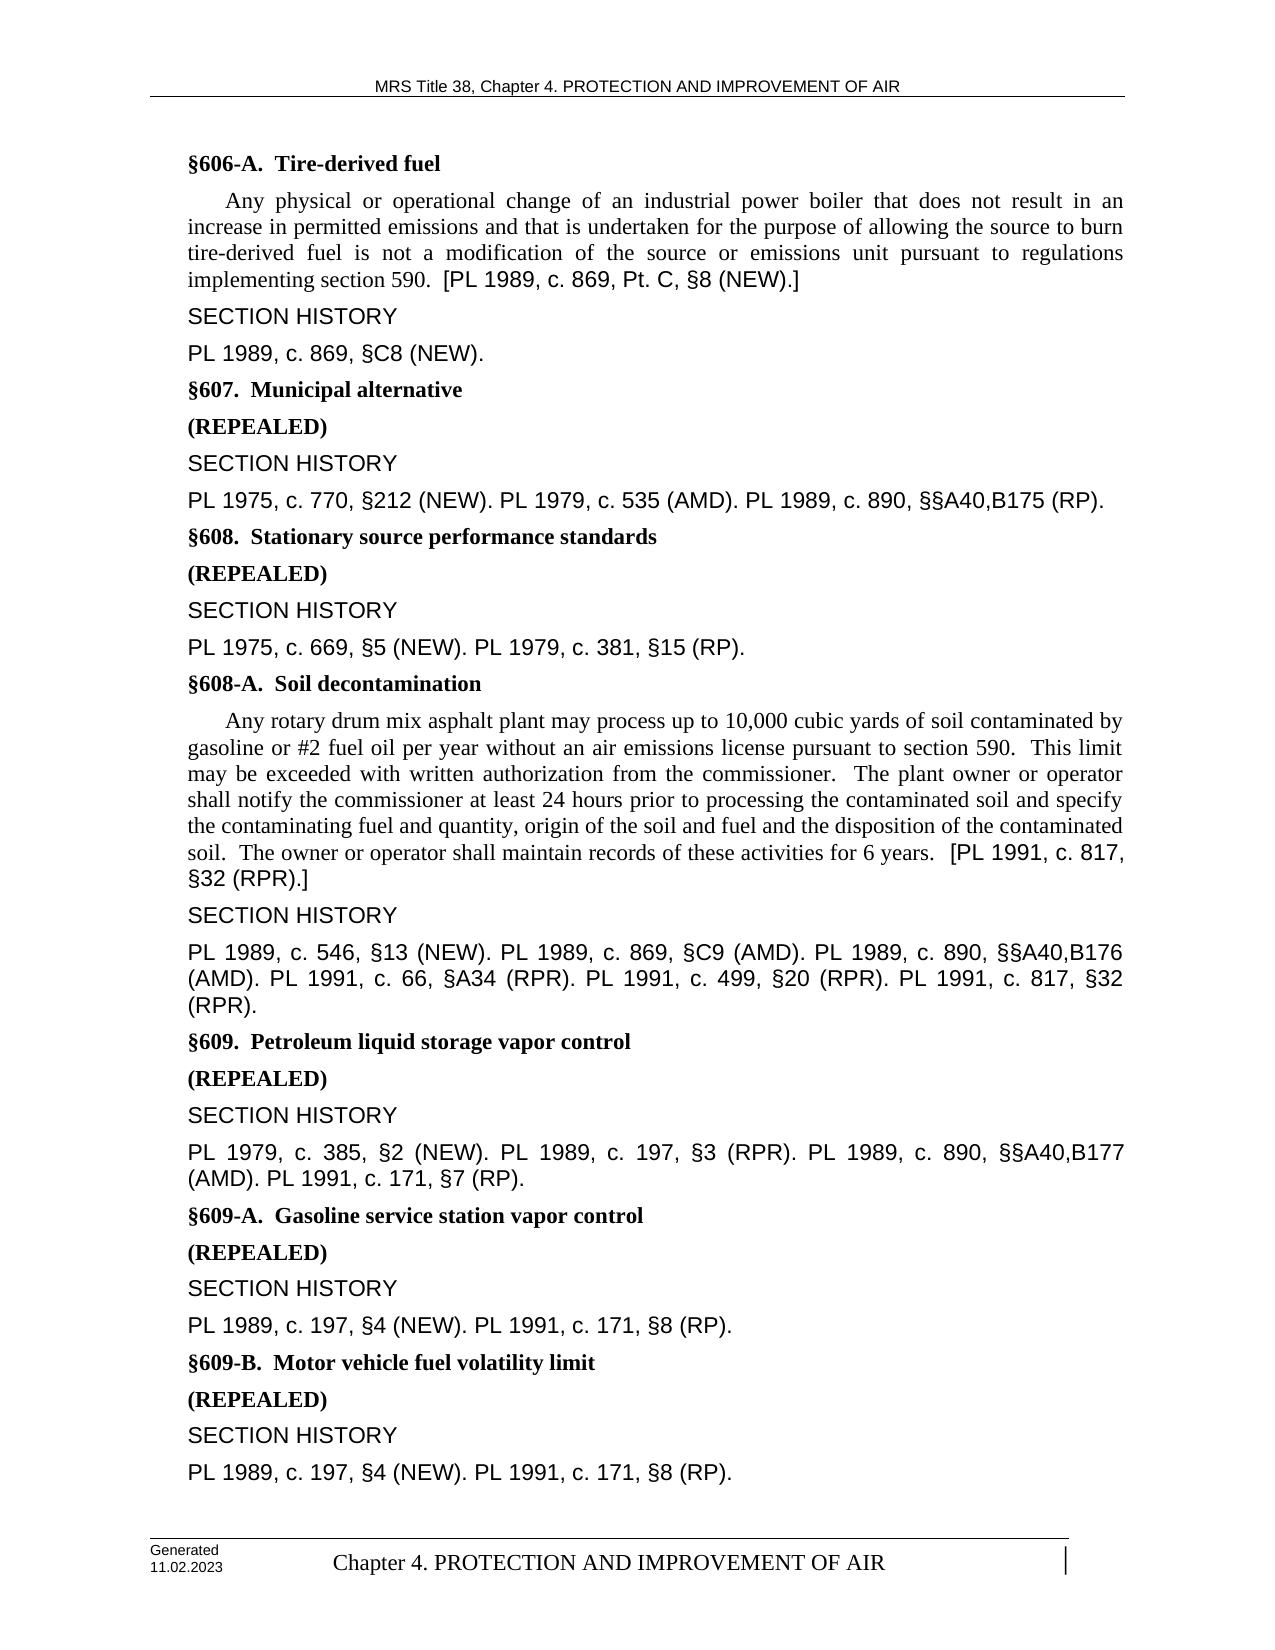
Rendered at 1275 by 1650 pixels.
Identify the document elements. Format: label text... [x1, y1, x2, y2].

text SECTION HISTORY [187, 597, 1125, 623]
text (REPEALED) [187, 1386, 1125, 1412]
text PL 1979, c. 385, §2 (NEW). PL 1989, c. 197, §3 (RPR). PL 1989, c. 890, §§A40,B177 (AMD). PL 1991, c. 171, §7 (RP). [187, 1139, 1125, 1191]
text §609-B. Motor vehicle fuel volatility limit [187, 1349, 1125, 1375]
text SECTION HISTORY [187, 1102, 1125, 1128]
text (REPEALED) [187, 560, 1125, 586]
text PL 1975, c. 770, §212 (NEW). PL 1979, c. 535 (AMD). PL 1989, c. 890, §§A40,B175 (RP). [187, 487, 1125, 513]
text §606-A. Tire-derived fuel [187, 150, 1125, 176]
text (REPEALED) [187, 1239, 1125, 1265]
text PL 1989, c. 197, §4 (NEW). PL 1991, c. 171, §8 (RP). [187, 1459, 1125, 1486]
text §607. Municipal alternative [187, 376, 1125, 403]
text §609-A. Gasoline service station vapor control [187, 1202, 1125, 1228]
text Any rotary drum mix asphalt plant may process up to 10,000 cubic yards of soil contaminated by gasoline or #2 fuel oil per year without an air emissions license pursuant to section 590. This limit may be exceeded with written authorization from the commissioner. The plant owner or operator shall notify the commissioner at least 24 hours prior to processing the contaminated soil and specify the contaminating fuel and quantity, origin of the soil and fuel and the disposition of the contaminated soil. The owner or operator shall maintain records of these activities for 6 years. [PL 1991, c. 817, §32 (RPR).] [187, 707, 1125, 892]
text SECTION HISTORY [187, 1275, 1125, 1302]
text PL 1989, c. 869, §C8 (NEW). [187, 339, 1125, 366]
text §608-A. Soil decontamination [187, 670, 1125, 697]
text (REPEALED) [187, 1065, 1125, 1092]
text SECTION HISTORY [187, 450, 1125, 476]
text PL 1989, c. 546, §13 (NEW). PL 1989, c. 869, §C9 (AMD). PL 1989, c. 890, §§A40,B176 (AMD). PL 1991, c. 66, §A34 (RPR). PL 1991, c. 499, §20 (RPR). PL 1991, c. 817, §32 (RPR). [187, 939, 1125, 1018]
text (REPEALED) [187, 413, 1125, 439]
text §609. Petroleum liquid storage vapor control [187, 1028, 1125, 1055]
text PL 1975, c. 669, §5 (NEW). PL 1979, c. 381, §15 (RP). [187, 634, 1125, 660]
text SECTION HISTORY [187, 303, 1125, 329]
text Any physical or operational change of an industrial power boiler that does not result in an increase in permitted emissions and that is undertaken for the purpose of allowing the source to burn tire-derived fuel is not a modification of the source or emissions unit pursuant to regulations implementing section 590. [PL 1989, c. 869, Pt. C, §8 (NEW).] [187, 187, 1125, 292]
text §608. Stationary source performance standards [187, 523, 1125, 550]
text SECTION HISTORY [187, 1422, 1125, 1449]
text PL 1989, c. 197, §4 (NEW). PL 1991, c. 171, §8 (RP). [187, 1312, 1125, 1338]
text SECTION HISTORY [187, 902, 1125, 928]
